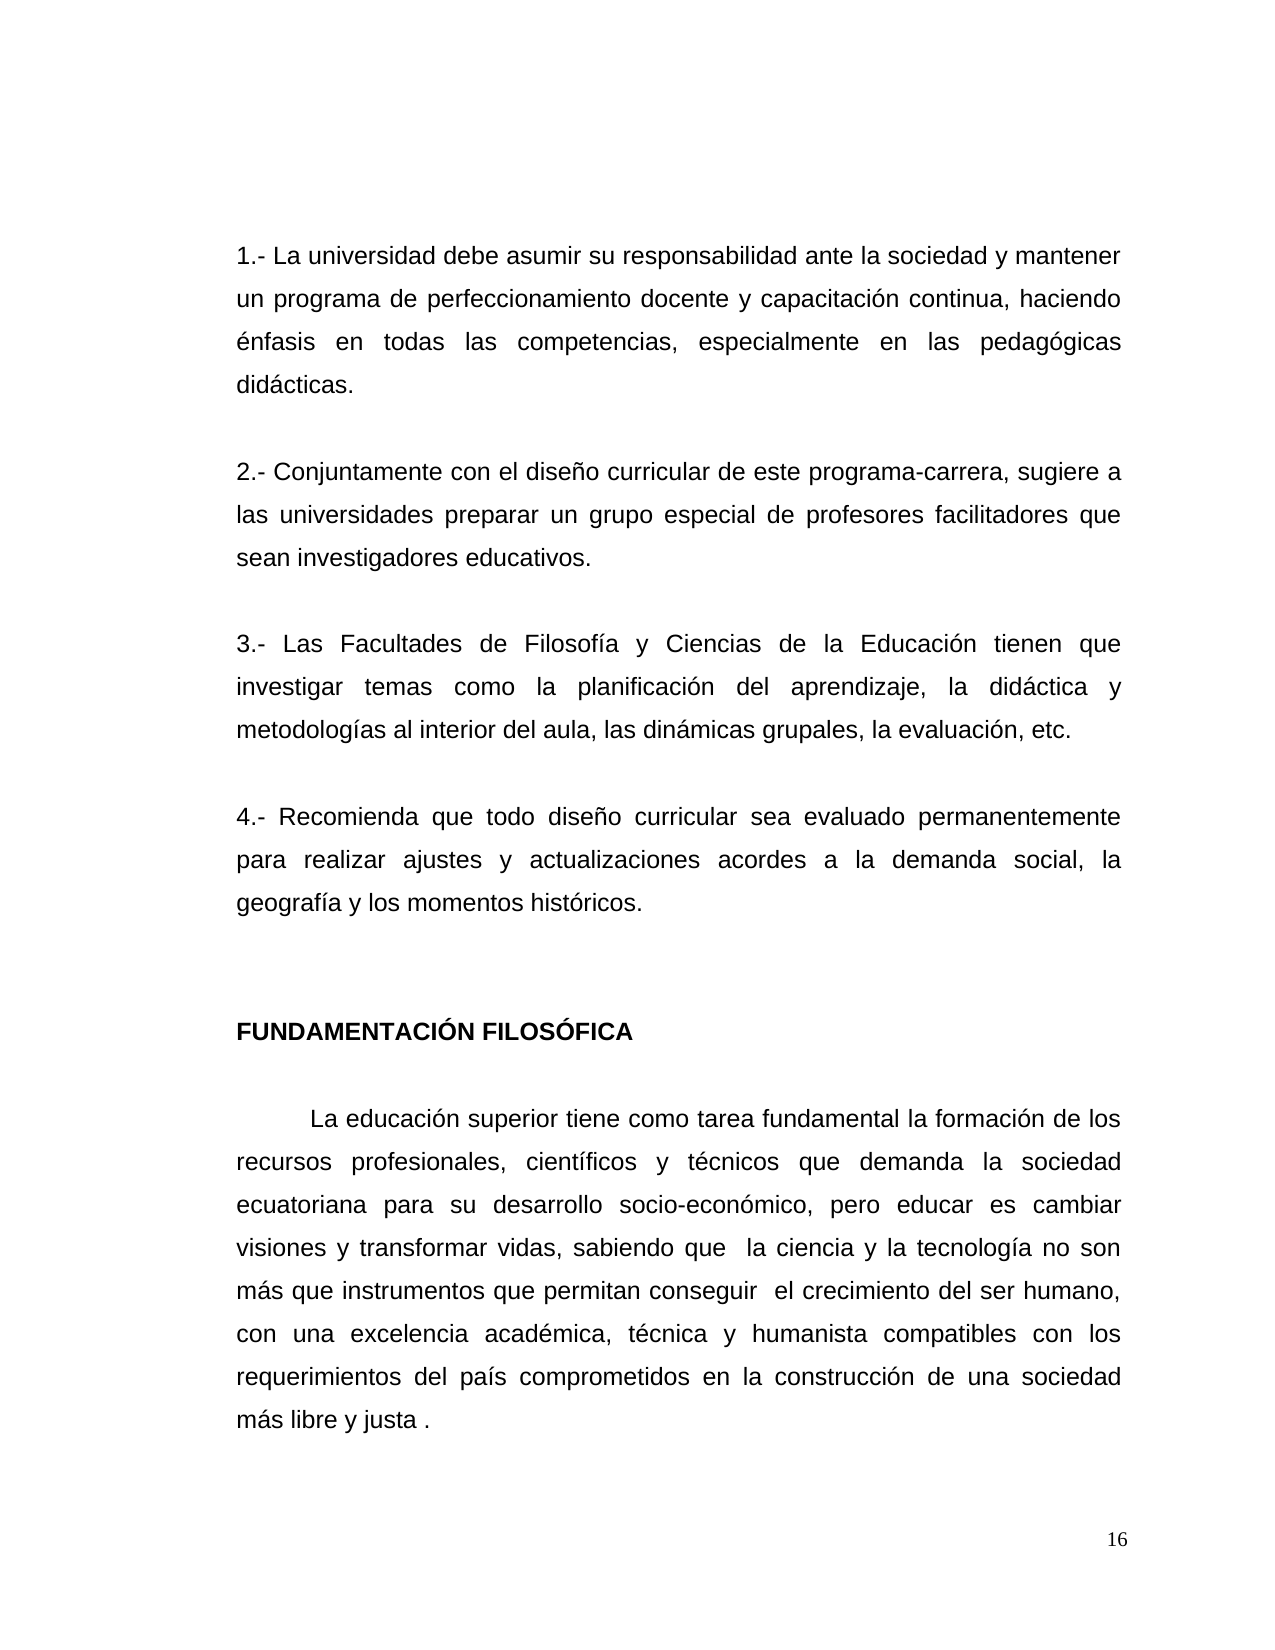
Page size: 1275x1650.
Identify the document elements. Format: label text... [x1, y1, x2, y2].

text 2.- Conjuntamente con el diseño curricular de este programa-carrera, sugiere a las universidades preparar un grupo especial de profesores facilitadores que sean investigadores educativos. [236, 457, 1123, 572]
text 3.- Las Facultades de Filosofía y Ciencias de la Educación tienen que investigar temas como la planificación del aprendizaje, la didáctica y metodologías al interior del aula, las dinámicas grupales, la evaluación, etc. [236, 629, 1123, 744]
text 4.- Recomienda que todo diseño curricular sea evaluado permanentemente para realizar ajustes y actualizaciones acordes a la demanda social, la geografía y los momentos históricos. [236, 802, 1123, 917]
text 1.- La universidad debe asumir su responsabilidad ante la sociedad y mantener un programa de perfeccionamiento docente y capacitación continua, haciendo énfasis en todas las competencias, especialmente en las pedagógicas didácticas. [236, 241, 1123, 399]
text FUNDAMENTACIÓN FILOSÓFICA [236, 1017, 1123, 1046]
text La educación superior tiene como tarea fundamental la formación de los recursos profesionales, científicos y técnicos que demanda la sociedad ecuatoriana para su desarrollo socio-económico, pero educar es cambiar visiones y transformar vidas, sabiendo que la ciencia y la tecnología no son más que instrumentos que permitan conseguir el crecimiento del ser humano, con una excelencia académica, técnica y humanista compatibles con los requerimientos del país comprometidos en la construcción de una sociedad más libre y justa . [236, 1104, 1123, 1434]
